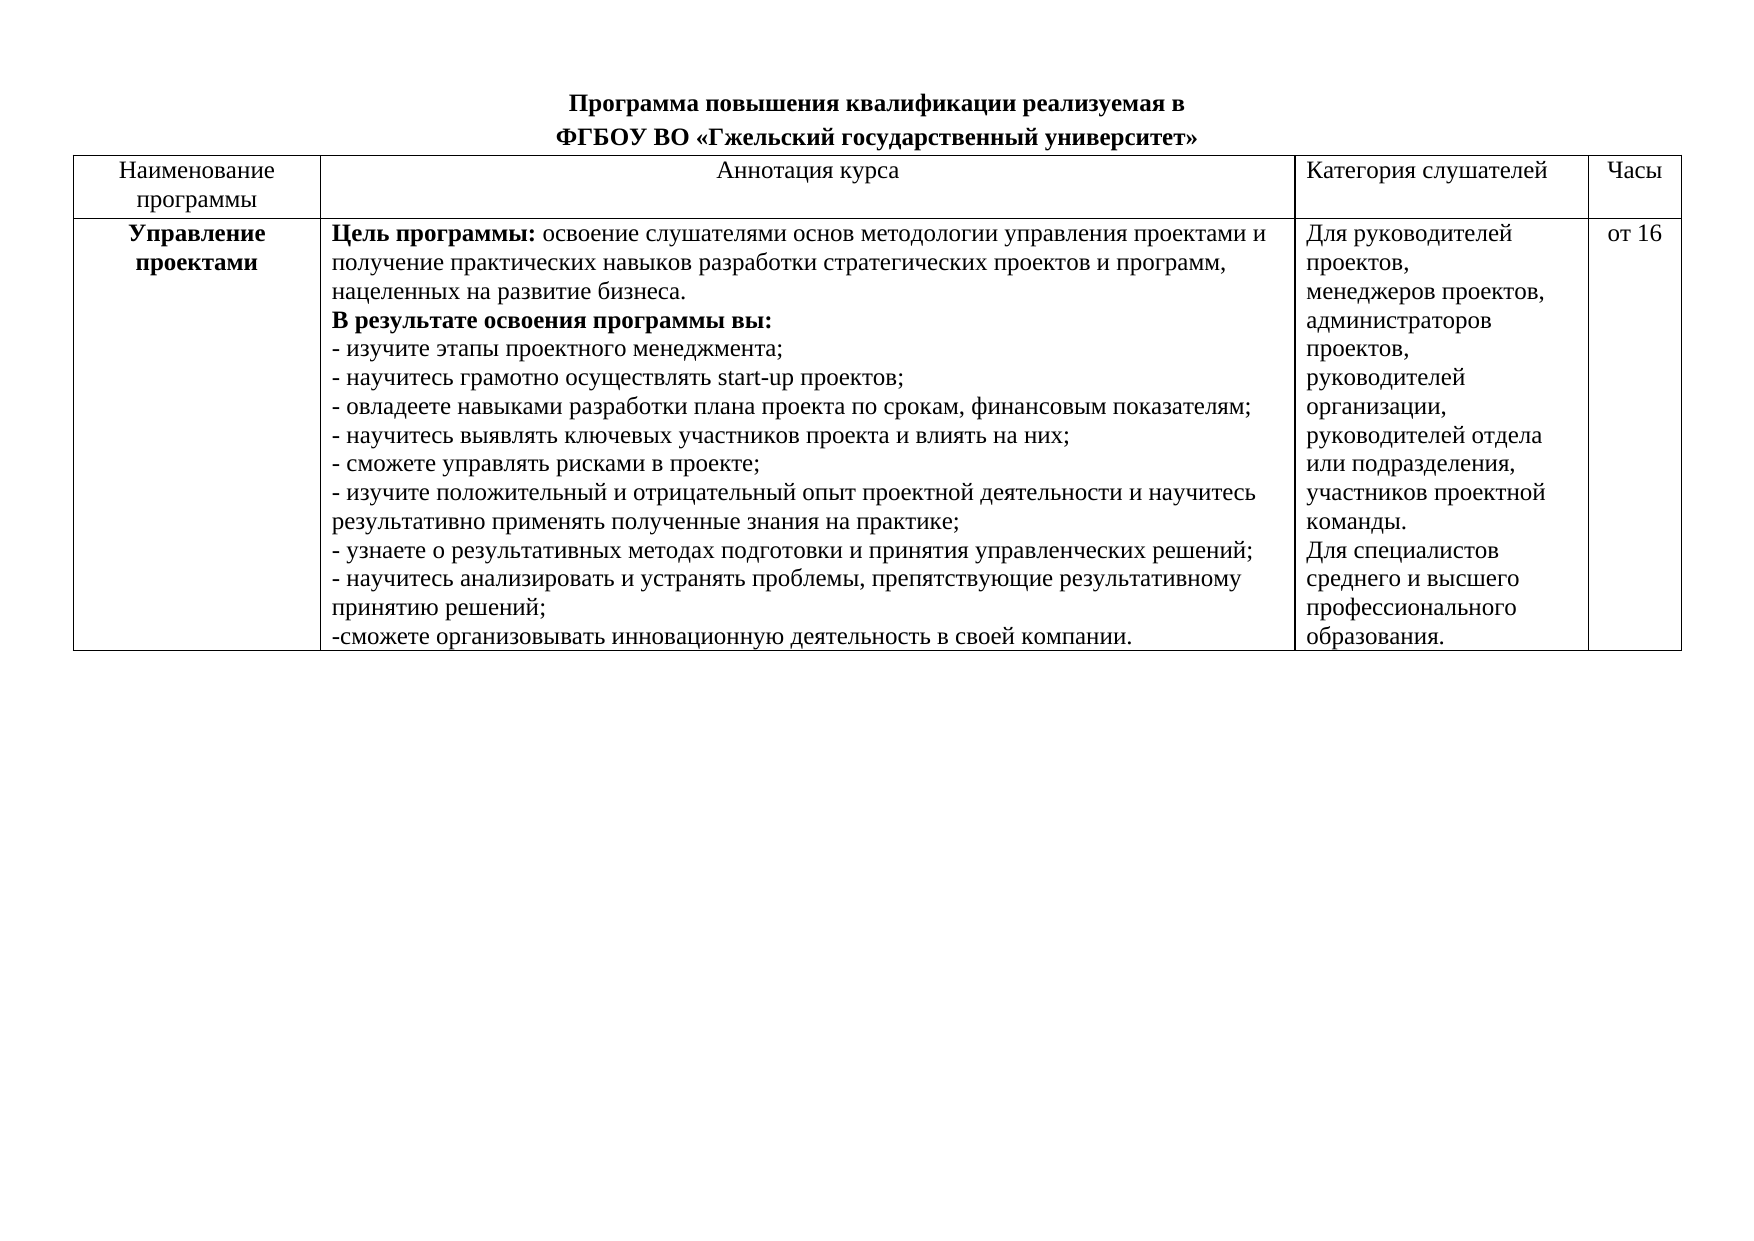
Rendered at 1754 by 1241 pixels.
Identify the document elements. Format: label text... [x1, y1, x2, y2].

text ФГБОУ ВО «Гжельский государственный университет» [118, 122, 1636, 150]
table_cell Управление проектами [74, 219, 320, 650]
text Программа повышения квалификации реализуемая в [118, 88, 1636, 117]
table_header Аннотация курса [321, 156, 1294, 217]
table_header Категория слушателей [1296, 156, 1588, 217]
table_cell Цель программы: освоение слушателями основ методологии управления проектами и получение практических навыков разработки стратегических проектов и программ, нацеленных на развитие бизнеса. В результате освоения программы вы: - изучите этапы проектного менеджмента; - научитесь грамотно осуществлять start-up проектов; - овладеете навыками разработки плана проекта по срокам, финансовым показателям; - научитесь выявлять ключевых участников проекта и влиять на них; - сможете управлять рисками в проекте; - изучите положительный и отрицательный опыт проектной деятельности и научитесь результативно применять полученные знания на практике; - узнаете о результативных методах подготовки и принятия управленческих решений; - научитесь анализировать и устранять проблемы, препятствующие результативному принятию решений; -сможете организовывать инновационную деятельность в своей компании. [321, 219, 1294, 650]
table_header Часы [1589, 156, 1681, 217]
table_cell от 16 [1589, 219, 1681, 650]
table_header Наименование программы [74, 156, 320, 217]
table_cell Для руководителей проектов, менеджеров проектов, администраторов проектов, руководителей организации, руководителей отдела или подразделения, участников проектной команды. Для специалистов среднего и высшего профессионального образования. [1296, 219, 1588, 650]
